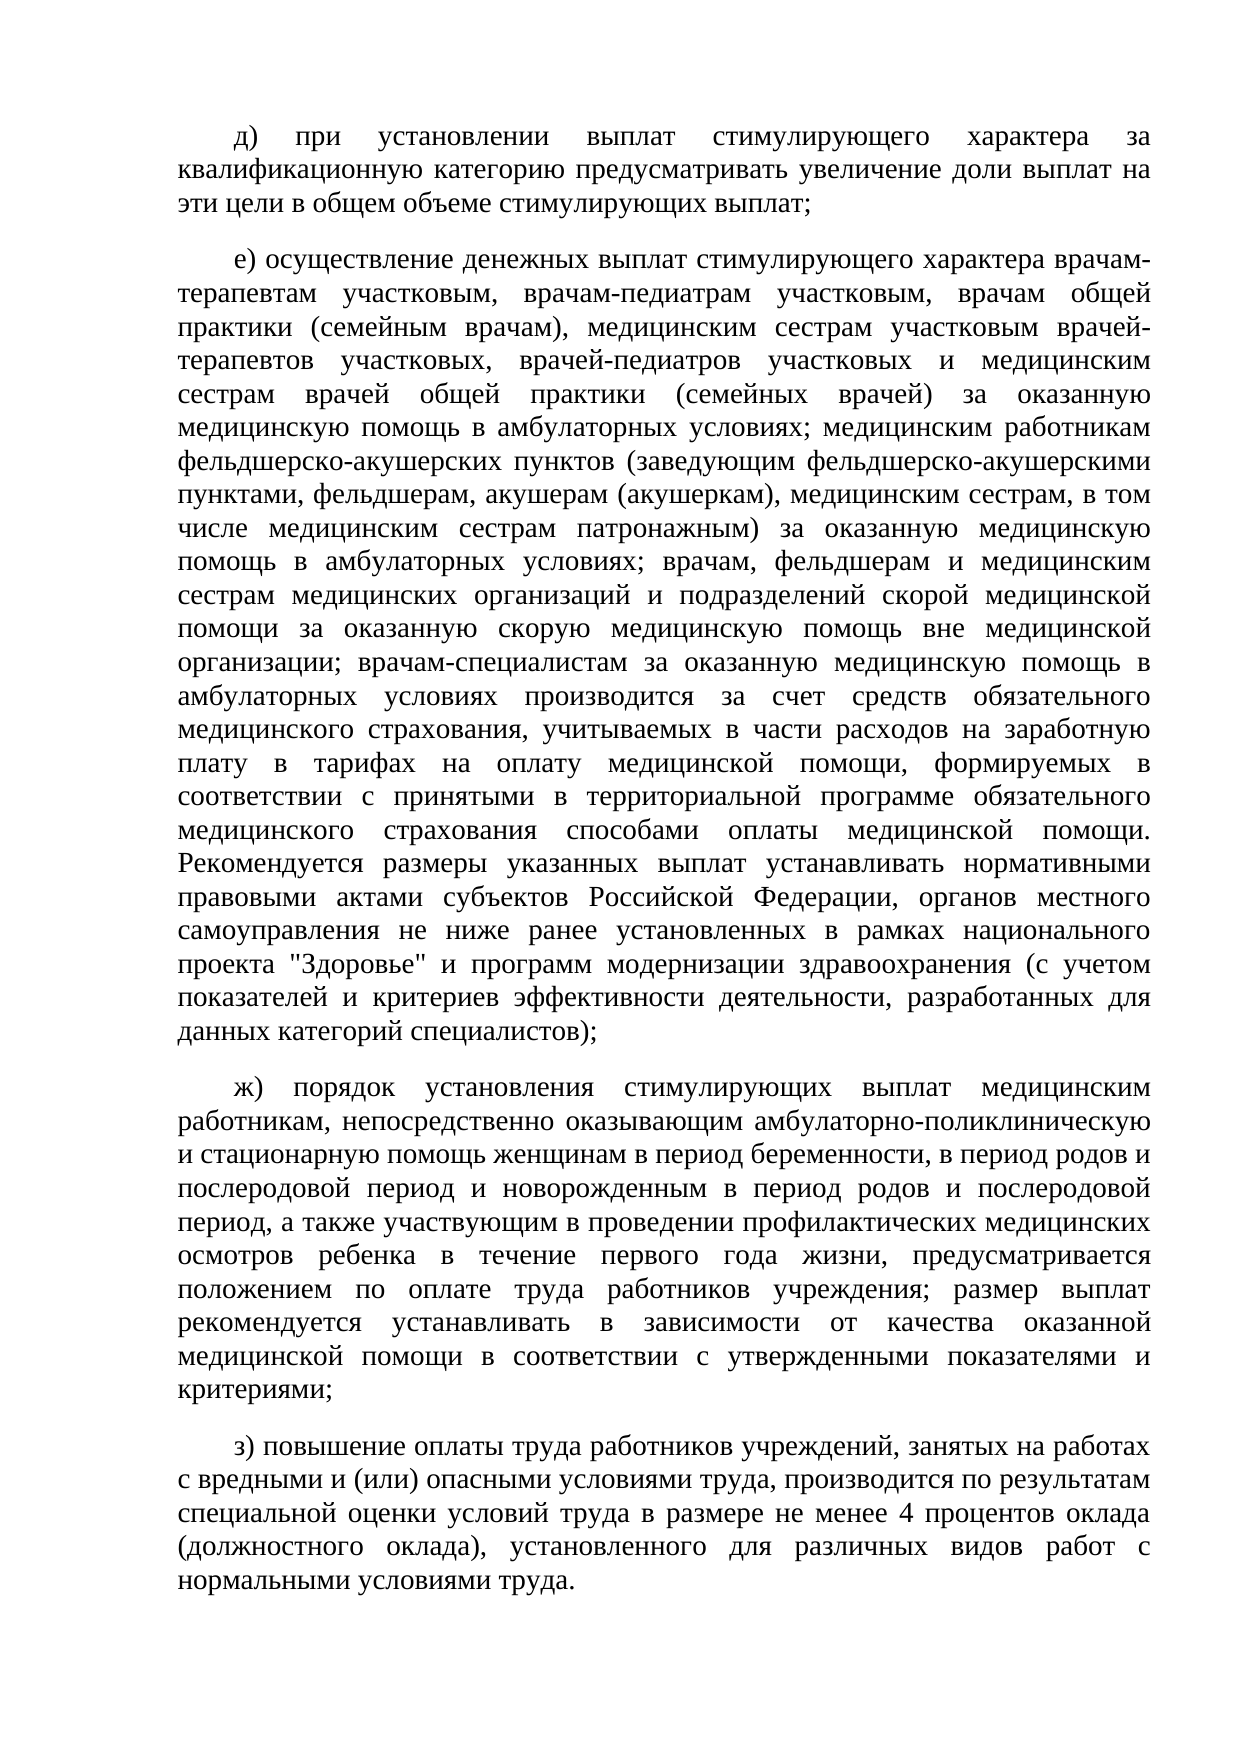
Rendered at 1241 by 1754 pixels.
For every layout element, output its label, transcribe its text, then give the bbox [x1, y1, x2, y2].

text д) при установлении выплат стимулирующего характера за квалификационную категорию предусматривать увеличение доли выплат на эти цели в общем объеме стимулирующих выплат; [177, 118, 1152, 219]
text ж) порядок установления стимулирующих выплат медицинским работникам, непосредственно оказывающим амбулаторно-поликлиническую и стационарную помощь женщинам в период беременности, в период родов и послеродовой период и новорожденным в период родов и послеродовой период, а также участвующим в проведении профилактических медицинских осмотров ребенка в течение первого года жизни, предусматривается положением по оплате труда работников учреждения; размер выплат рекомендуется устанавливать в зависимости от качества оказанной медицинской помощи в соответствии с утвержденными показателями и критериями; [177, 1069, 1152, 1405]
text е) осуществление денежных выплат стимулирующего характера врачам-терапевтам участковым, врачам-педиатрам участковым, врачам общей практики (семейным врачам), медицинским сестрам участковым врачей-терапевтов участковых, врачей-педиатров участковых и медицинским сестрам врачей общей практики (семейных врачей) за оказанную медицинскую помощь в амбулаторных условиях; медицинским работникам фельдшерско-акушерских пунктов (заведующим фельдшерско-акушерскими пунктами, фельдшерам, акушерам (акушеркам), медицинским сестрам, в том числе медицинским сестрам патронажным) за оказанную медицинскую помощь в амбулаторных условиях; врачам, фельдшерам и медицинским сестрам медицинских организаций и подразделений скорой медицинской помощи за оказанную скорую медицинскую помощь вне медицинской организации; врачам-специалистам за оказанную медицинскую помощь в амбулаторных условиях производится за счет средств обязательного медицинского страхования, учитываемых в части расходов на заработную плату в тарифах на оплату медицинской помощи, формируемых в соответствии с принятыми в территориальной программе обязательного медицинского страхования способами оплаты медицинской помощи. Рекомендуется размеры указанных выплат устанавливать нормативными правовыми актами субъектов Российской Федерации, органов местного самоуправления не ниже ранее установленных в рамках национального проекта "Здоровье" и программ модернизации здравоохранения (с учетом показателей и критериев эффективности деятельности, разработанных для данных категорий специалистов); [177, 242, 1152, 1047]
text з) повышение оплаты труда работников учреждений, занятых на работах с вредными и (или) опасными условиями труда, производится по результатам специальной оценки условий труда в размере не менее 4 процентов оклада (должностного оклада), установленного для различных видов работ с нормальными условиями труда. [177, 1428, 1152, 1596]
